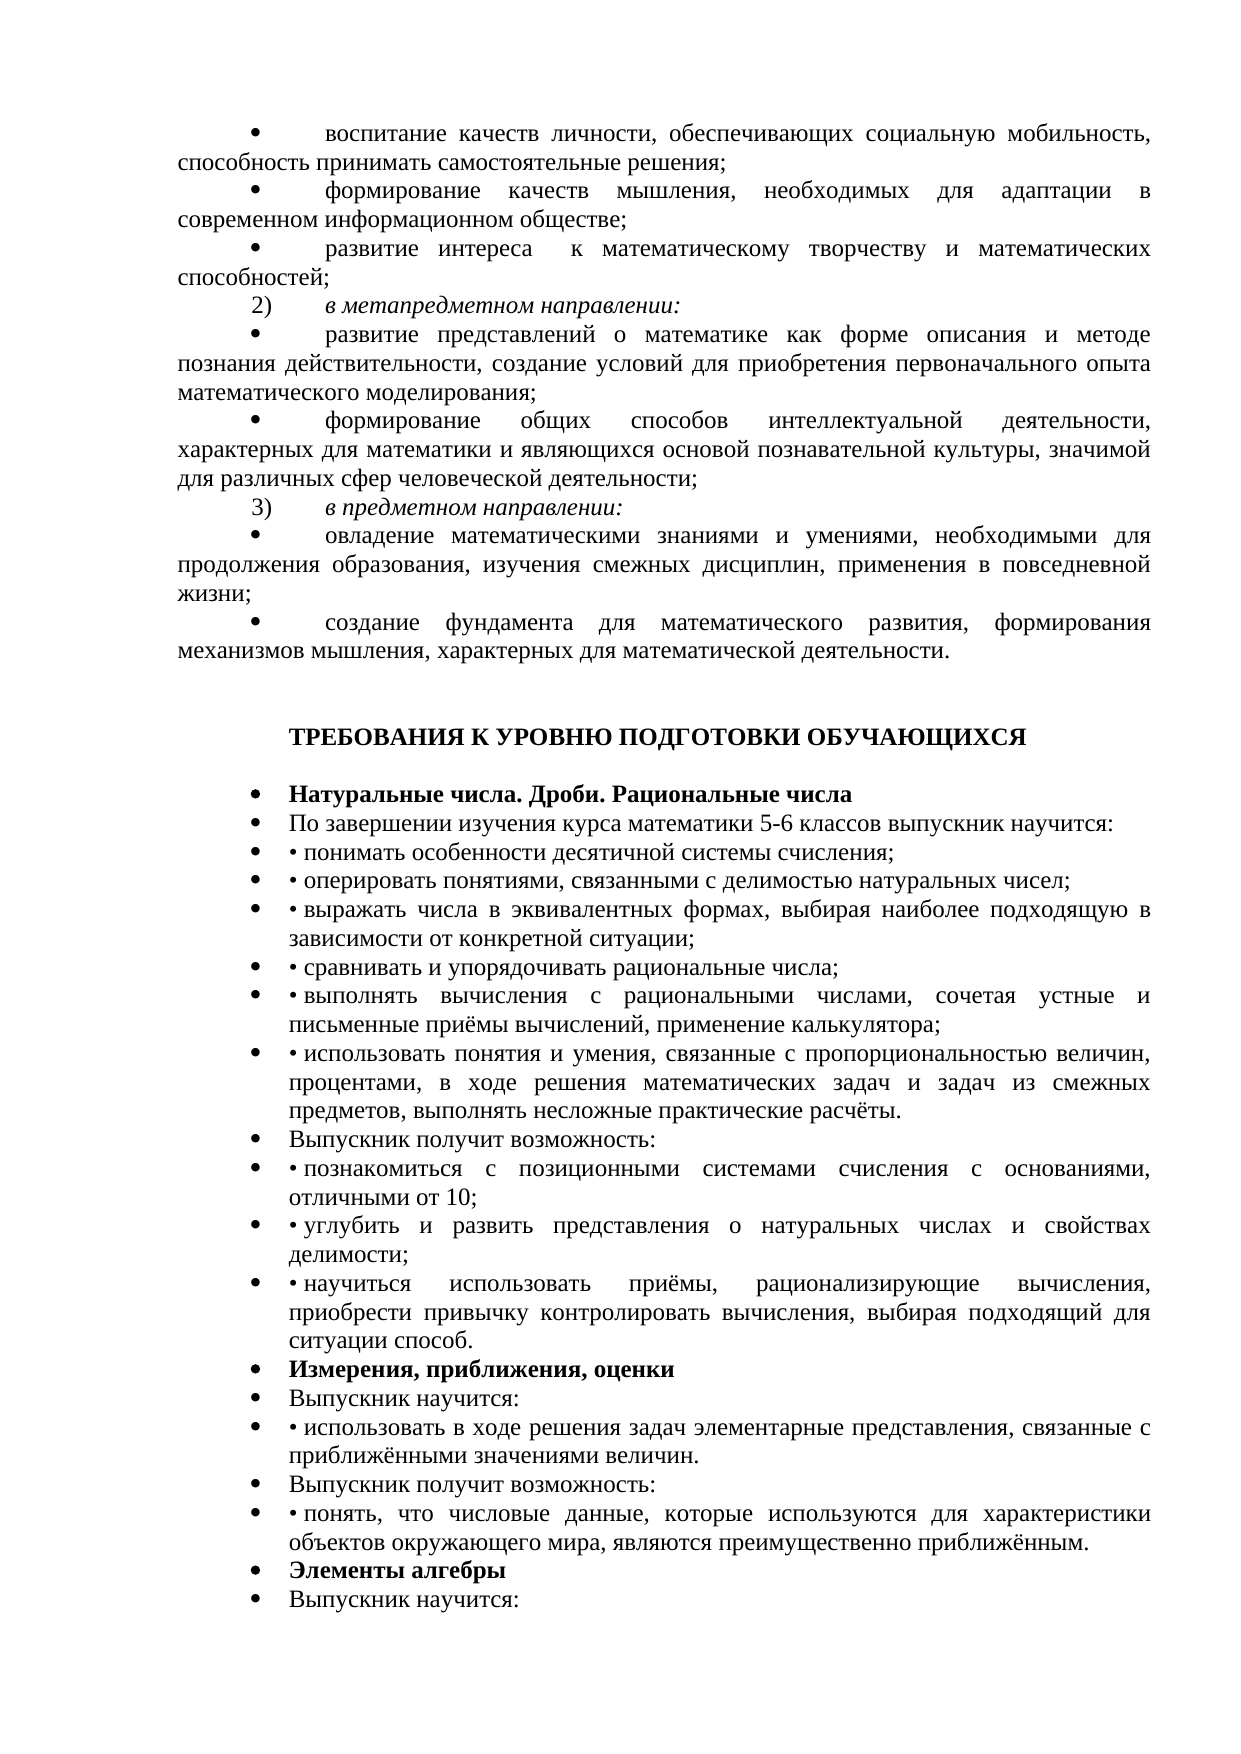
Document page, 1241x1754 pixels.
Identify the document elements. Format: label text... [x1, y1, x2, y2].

list • использовать понятия и умения, связанные с пропорциональностью величин, процентами, в ходе решения математических задач и задач из смежных предметов, выполнять несложные практические расчёты. [251, 1038, 1152, 1124]
list По завершении изучения курса математики 5-6 классов выпускник научится: [251, 808, 1152, 837]
list Измерения, приближения, оценки [251, 1354, 1152, 1383]
list в метапредметном направлении: [177, 291, 1152, 319]
list Выпускник получит возможность: [251, 1124, 1152, 1153]
list • понимать особенности десятичной системы счисления; [251, 837, 1152, 866]
list • выполнять вычисления с рациональными числами, сочетая устные и письменные приёмы вычислений, применение калькулятора; [251, 981, 1152, 1038]
list • познакомиться с позиционными системами счисления с основаниями, отличными от 10; [251, 1153, 1152, 1211]
list • оперировать понятиями, связанными с делимостью натуральных чисел; [251, 866, 1152, 894]
list Выпускник научится: [251, 1383, 1152, 1412]
list Элементы алгебры [251, 1556, 1152, 1584]
list Выпускник научится: [251, 1584, 1152, 1613]
list Натуральные числа. Дроби. Рациональные числа [251, 779, 1152, 808]
list • научиться использовать приёмы, рационализирующие вычисления, приобрести привычку контролировать вычисления, выбирая подходящий для ситуации способ. [251, 1268, 1152, 1354]
list развитие представлений о математике как форме описания и методе познания действительности, создание условий для приобретения первоначального опыта математического моделирования; [177, 319, 1152, 406]
list Выпускник получит возможность: [251, 1469, 1152, 1498]
list формирование качеств мышления, необходимых для адаптации в современном информационном обществе; [177, 176, 1152, 233]
list • понять, что числовые данные, которые используются для характеристики объектов окружающего мира, являются преимущественно приближённым. [251, 1498, 1152, 1556]
list • выражать числа в эквивалентных формах, выбирая наиболее подходящую в зависимости от конкретной ситуации; [251, 894, 1152, 952]
list • углубить и развить представления о натуральных числах и свойствах делимости; [251, 1211, 1152, 1268]
list овладение математическими знаниями и умениями, необходимыми для продолжения образования, изучения смежных дисциплин, применения в повседневной жизни; [177, 521, 1152, 607]
list • использовать в ходе решения задач элементарные представления, связанные с приближёнными значениями величин. [251, 1412, 1152, 1469]
list в предметном направлении: [177, 492, 1152, 521]
list ТРЕБОВАНИЯ К УРОВНЮ ПОДГОТОВКИ ОБУЧАЮЩИХСЯ [288, 722, 1152, 751]
list создание фундамента для математического развития, формирования механизмов мышления, характерных для математической деятельности. [177, 607, 1152, 664]
list • сравнивать и упорядочивать рациональные числа; [251, 952, 1152, 981]
list воспитание качеств личности, обеспечивающих социальную мобильность, способность принимать самостоятельные решения; [177, 118, 1152, 176]
list формирование общих способов интеллектуальной деятельности, характерных для математики и являющихся основой познавательной культуры, значимой для различных сфер человеческой деятельности; [177, 406, 1152, 492]
list развитие интереса к математическому творчеству и математических способностей; [177, 233, 1152, 291]
